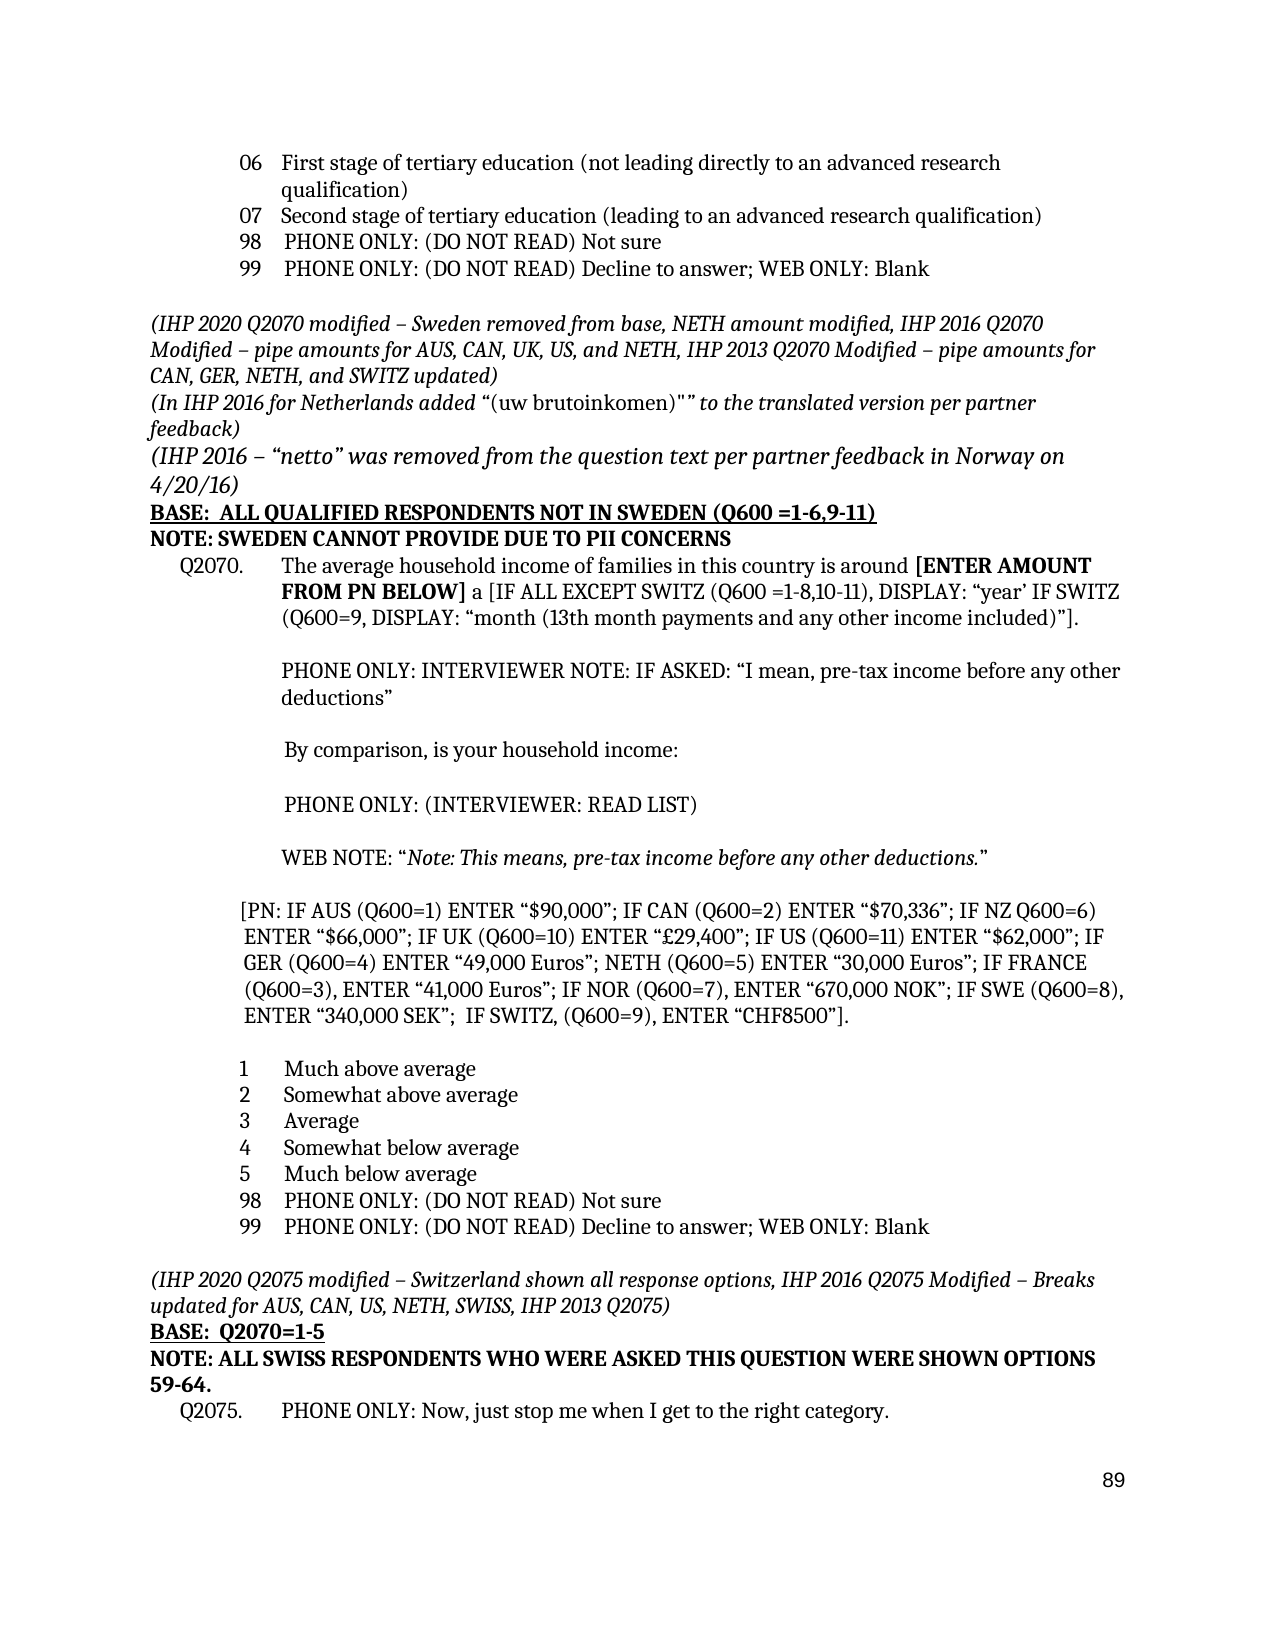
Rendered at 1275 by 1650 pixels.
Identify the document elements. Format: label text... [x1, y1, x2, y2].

text (IHP 2020 Q2075 modified – Switzerland shown all response options, IHP 2016 Q2075 Modified – Breaks updated for AUS, CAN, US, NETH, SWISS, IHP 2013 Q2075) [150, 1266, 1125, 1319]
text WEB NOTE: “Note: This means, pre-tax income before any other deductions.” [150, 845, 1125, 871]
text 98 PHONE ONLY: (DO NOT READ) Not sure [150, 1187, 1125, 1214]
text (IHP 2016 – “netto” was removed from the question text per partner feedback in Norway on 4/20/16) [150, 442, 1125, 500]
text PHONE ONLY: INTERVIEWER NOTE: IF ASKED: “I mean, pre-tax income before any other deductions” [150, 658, 1125, 711]
text [PN: IF AUS (Q600=1) ENTER “$90,000”; IF CAN (Q600=2) ENTER “$70,336”; IF NZ Q600=6) ENTER “$66,000”; IF UK (Q600=10) ENTER “£29,400”; IF US (Q600=11) ENTER “$62,000”; IF GER (Q600=4) ENTER “49,000 Euros”; NETH (Q600=5) ENTER “30,000 Euros”; IF FRANCE (Q600=3), ENTER “41,000 Euros”; IF NOR (Q600=7), ENTER “670,000 NOK”; IF SWE (Q600=8), ENTER “340,000 SEK”; IF SWITZ, (Q600=9), ENTER “CHF8500”]. [150, 897, 1125, 1029]
text 99 PHONE ONLY: (DO NOT READ) Decline to answer; WEB ONLY: Blank [150, 255, 1125, 282]
text Q2075. PHONE ONLY: Now, just stop me when I get to the right category. [150, 1398, 1125, 1424]
text BASE: Q2070=1-5 [150, 1319, 1125, 1346]
text PHONE ONLY: (INTERVIEWER: READ LIST) [150, 792, 1125, 818]
text Q2070. The average household income of families in this country is around [ENTER AMOUNT FROM PN BELOW] a [IF ALL EXCEPT SWITZ (Q600 =1-8,10-11), DISPLAY: “year’ IF SWITZ (Q600=9, DISPLAY: “month (13th month payments and any other income included)”]. [150, 552, 1125, 632]
text 06 First stage of tertiary education (not leading directly to an advanced research qualification) [150, 150, 1125, 203]
text (In IHP 2016 for Netherlands added “(uw brutoinkomen)"” to the translated version per partner feedback) [150, 389, 1125, 442]
text 5 Much below average [150, 1161, 1125, 1187]
text NOTE: ALL SWISS RESPONDENTS WHO WERE ASKED THIS QUESTION WERE SHOWN OPTIONS 59-64. [150, 1346, 1125, 1398]
text 07 Second stage of tertiary education (leading to an advanced research qualification) [150, 203, 1125, 229]
text 2 Somewhat above average [150, 1082, 1125, 1108]
text NOTE: SWEDEN CANNOT PROVIDE DUE TO PII CONCERNS [150, 526, 1125, 552]
text BASE: ALL QUALIFIED RESPONDENTS NOT IN SWEDEN (Q600 =1-6,9-11) [150, 500, 1125, 526]
text 4 Somewhat below average [150, 1135, 1125, 1161]
text 99 PHONE ONLY: (DO NOT READ) Decline to answer; WEB ONLY: Blank [150, 1214, 1125, 1240]
text 1 Much above average [150, 1056, 1125, 1082]
text By comparison, is your household income: [150, 737, 1125, 763]
text 3 Average [150, 1108, 1125, 1135]
text (IHP 2020 Q2070 modified – Sweden removed from base, NETH amount modified, IHP 2016 Q2070 Modified – pipe amounts for AUS, CAN, UK, US, and NETH, IHP 2013 Q2070 Modified – pipe amounts for CAN, GER, NETH, and SWITZ updated) [150, 311, 1125, 389]
text 98 PHONE ONLY: (DO NOT READ) Not sure [150, 229, 1125, 255]
